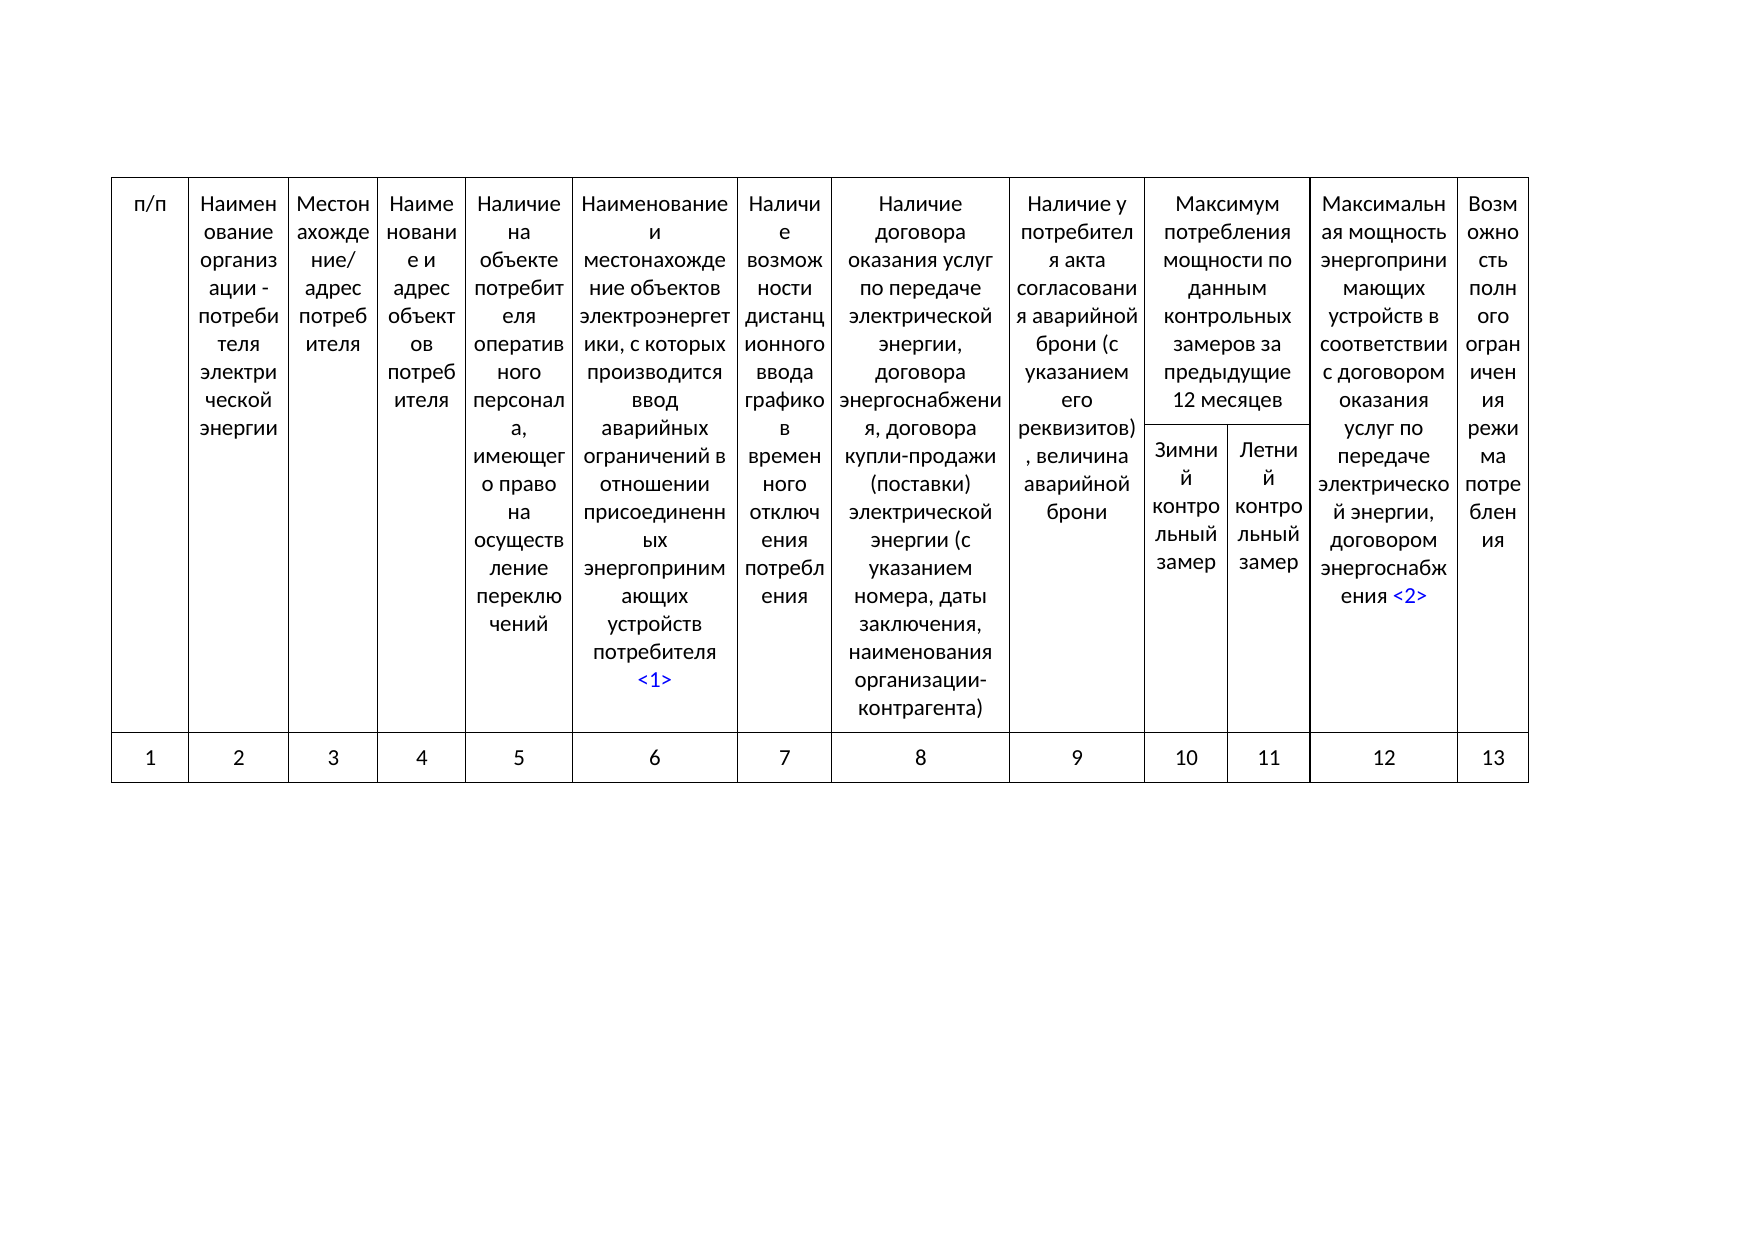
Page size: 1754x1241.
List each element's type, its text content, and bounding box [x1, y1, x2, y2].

table_cell Летний контрольный замер [1228, 425, 1309, 732]
table_header Максимальная мощность энергопринимающих устройств в соответствии с договором оказания услуг по передаче электрической энергии, договором энергоснабжения <2> [1311, 178, 1457, 732]
table_cell 4 [378, 733, 465, 782]
table_header Наличие на объекте потребителя оперативного персонала, имеющего право на осуществление переключений [466, 178, 572, 732]
table_header Местонахождение/адрес потребителя [289, 178, 377, 732]
table_header Наименование и адрес объектов потребителя [378, 178, 465, 732]
table_cell 11 [1228, 733, 1309, 782]
table_cell 5 [466, 733, 572, 782]
table_cell 9 [1010, 733, 1144, 782]
table_header п/п [112, 178, 188, 732]
table_cell 6 [573, 733, 737, 782]
table_cell 2 [189, 733, 288, 782]
table_cell 13 [1458, 733, 1528, 782]
table_header Наименование и местонахождение объектов электроэнергетики, с которых производится ввод аварийных ограничений в отношении присоединенных энергопринимающих устройств потребителя <1> [573, 178, 737, 732]
table_header Наличие возможности дистанционного ввода графиков временного отключения потребления [738, 178, 831, 732]
table_header Наличие договора оказания услуг по передаче электрической энергии, договора энергоснабжения, договора купли-продажи (поставки) электрической энергии (с указанием номера, даты заключения, наименования организации-контрагента) [832, 178, 1009, 732]
table_cell 8 [832, 733, 1009, 782]
table_cell 1 [112, 733, 188, 782]
table_cell 12 [1311, 733, 1457, 782]
table_header Максимум потребления мощности по данным контрольных замеров за предыдущие 12 месяцев [1145, 178, 1309, 424]
table_cell 7 [738, 733, 831, 782]
table_header Наличие у потребителя акта согласования аварийной брони (с указанием его реквизитов), величина аварийной брони [1010, 178, 1144, 732]
table_cell Зимний контрольный замер [1145, 425, 1227, 732]
table_header Наименование организации - потребителя электрической энергии [189, 178, 288, 732]
table_cell 3 [289, 733, 377, 782]
table_header Возможность полного ограничения режима потребления [1458, 178, 1528, 732]
table_cell 10 [1145, 733, 1227, 782]
